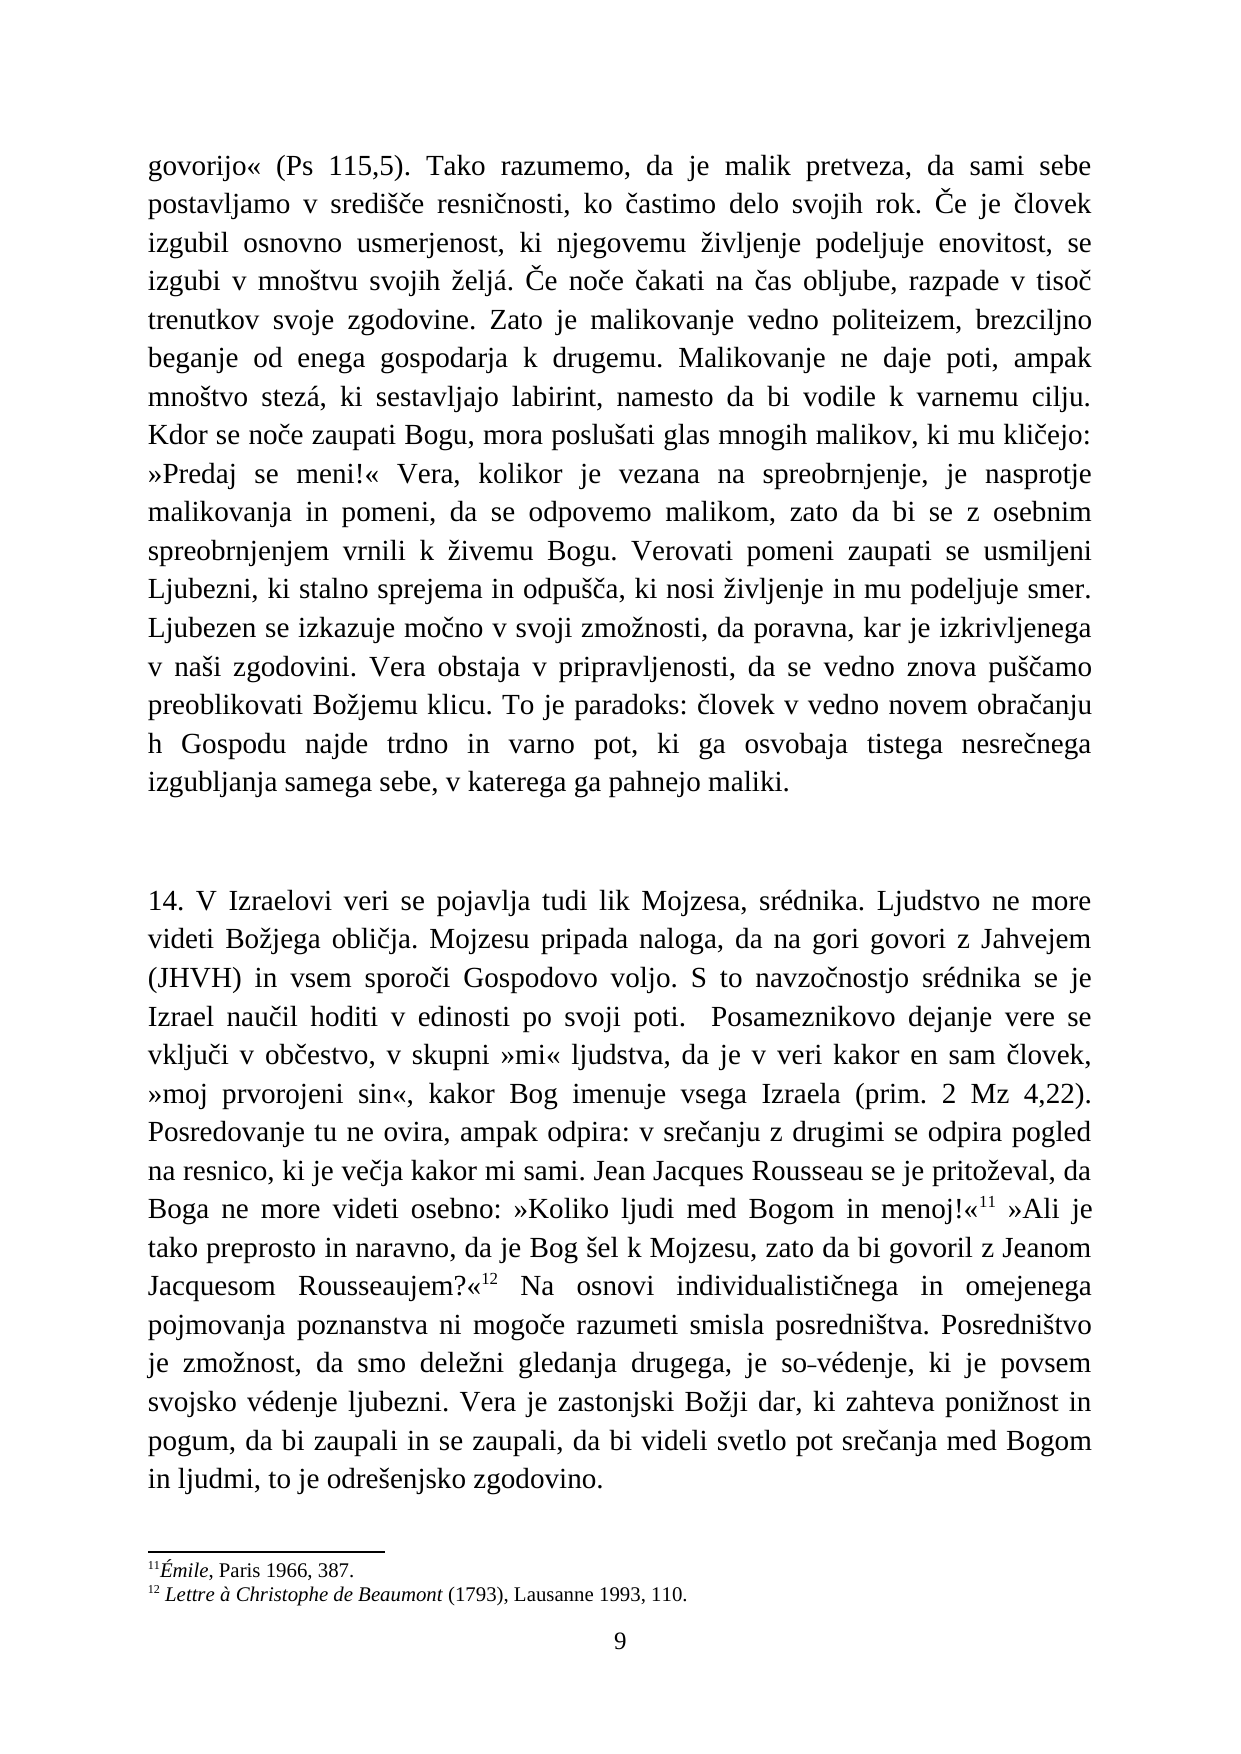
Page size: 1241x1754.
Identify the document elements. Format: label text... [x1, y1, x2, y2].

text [148, 148, 1093, 798]
text 14. V Izraelovi veri se pojavlja tudi lik Mojzesa, srédnika. Ljudstvo ne more videti Božjega obličja. Mojzesu pripada naloga, da na gori govori z Jahvejem (JHVH) in vsem sporoči Gospodovo voljo. S to navzočnostjo srédnika se je Izrael naučil hoditi v edinosti po svoji poti. Posameznikovo dejanje vere se vključi v občestvo, v skupni »mi« ljudstva, da je v veri kakor en sam človek, »moj prvorojeni sin«, kakor Bog imenuje vsega Izraela (prim. 2 Mz 4,22). Posredovanje tu ne ovira, ampak odpira: v srečanju z drugimi se odpira pogled na resnico, ki je večja kakor mi sami. Jean Jacques Rousseau se je pritoževal, da Boga ne more videti osebno: »Koliko ljudi med Bogom in menoj!« »Ali je tako preprosto in naravno, da je Bog šel k Mojzesu, zato da bi govoril z Jeanom Jacquesom Rousseaujem?« Na osnovi individualističnega in omejenega pojmovanja poznanstva ni mogoče razumeti smisla posredništva. Posredništvo je zmožnost, da smo deležni gledanja drugega, je so˗védenje, ki je povsem svojsko védenje ljubezni. Vera je zastonjski Božji dar, ki zahteva ponižnost in pogum, da bi zaupali in se zaupali, da bi videli svetlo pot srečanja med Bogom in ljudmi, to je odrešenjsko zgodovino. [148, 883, 1093, 1495]
